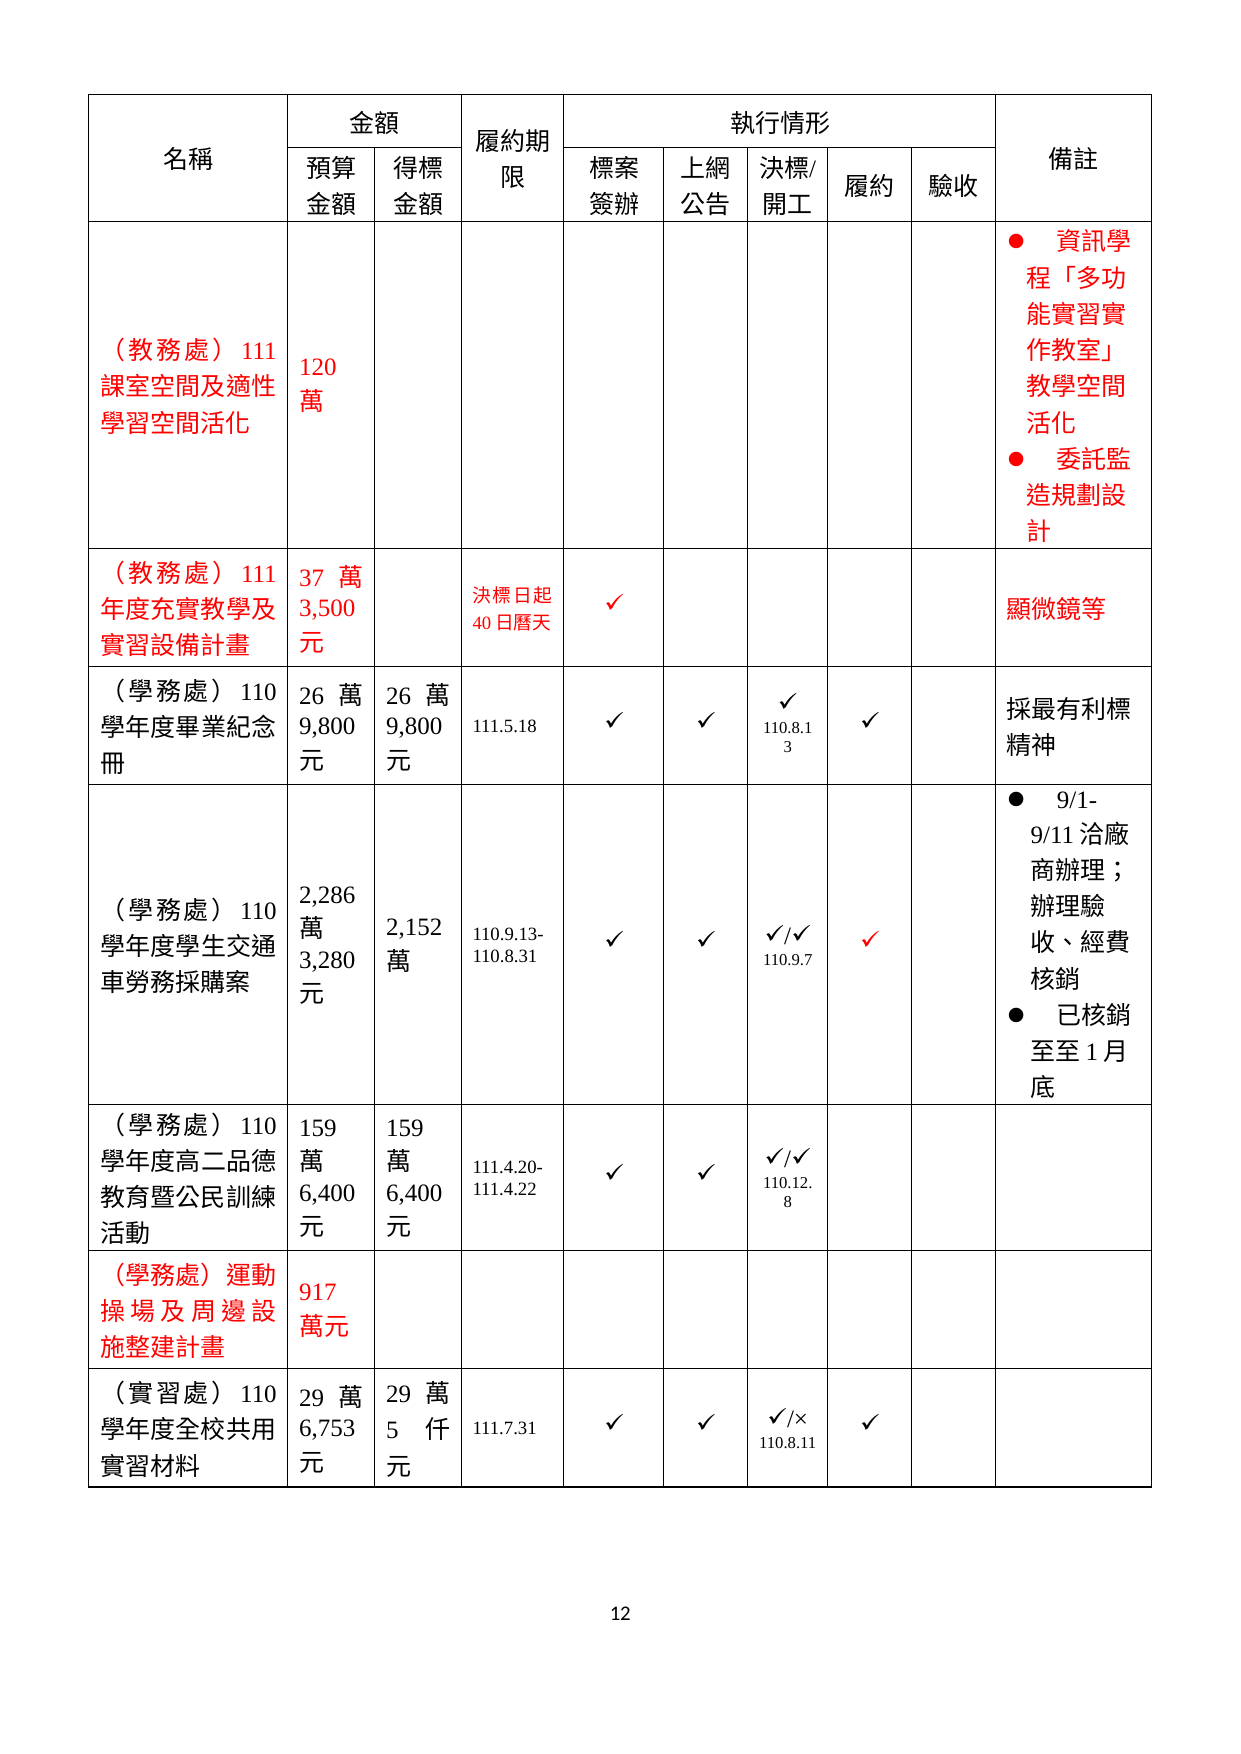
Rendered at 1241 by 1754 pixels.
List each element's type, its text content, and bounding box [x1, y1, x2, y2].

table_cell [462, 222, 563, 548]
table_cell （學務處）110學年度學生交通車勞務採購案 [89, 785, 287, 1104]
table_cell [375, 1251, 461, 1368]
table_cell 顯微鏡等 [996, 549, 1151, 666]
table_cell [564, 549, 663, 666]
table_cell （教務處）111年度充實教學及實習設備計畫 [89, 549, 287, 666]
table_cell 159萬6,400元 [375, 1105, 461, 1250]
table_cell [996, 1369, 1151, 1486]
table_cell [664, 667, 747, 784]
table_cell [912, 222, 995, 548]
table_cell [828, 549, 911, 666]
table_cell [664, 222, 747, 548]
table_cell 2,152萬 [375, 785, 461, 1104]
table_cell [664, 1105, 747, 1250]
table_cell [748, 222, 827, 548]
table_cell [912, 785, 995, 1104]
table_cell 111.7.31 [462, 1369, 563, 1486]
table_header 名稱 [89, 95, 287, 221]
table_cell [375, 222, 461, 548]
table_cell 9/1-9/11洽廠商辦理；辦理驗收、經費核銷 已核銷至至1月底 [996, 785, 1151, 1104]
table_cell 110.8.13 [748, 667, 827, 784]
table_cell 履約 [828, 148, 911, 221]
table_cell / 110.12.8 [748, 1105, 827, 1250]
table_header 執行情形 [564, 95, 995, 147]
table_cell [462, 1251, 563, 1368]
table_cell [748, 549, 827, 666]
table_cell （學務處）110學年度畢業紀念冊 [89, 667, 287, 784]
table_header 金額 [288, 95, 461, 147]
table_cell 29萬6,753元 [288, 1369, 374, 1486]
table_cell [664, 549, 747, 666]
table_cell 120萬 [288, 222, 374, 548]
table_cell 決標/開工 [748, 148, 827, 221]
table_cell [912, 667, 995, 784]
table_cell （教務處）111課室空間及適性學習空間活化 [89, 222, 287, 548]
table_cell 預算金額 [288, 148, 374, 221]
table_cell 26萬9,800元 [375, 667, 461, 784]
table_cell 得標金額 [375, 148, 461, 221]
table_cell [375, 549, 461, 666]
table_cell 111.5.18 [462, 667, 563, 784]
table_cell [664, 785, 747, 1104]
table_cell 採最有利標精神 [996, 667, 1151, 784]
table_cell [748, 1251, 827, 1368]
table_cell [828, 1369, 911, 1486]
table_cell [664, 1251, 747, 1368]
table_cell [564, 1251, 663, 1368]
table_cell [996, 1251, 1151, 1368]
table_cell [564, 222, 663, 548]
table_cell [828, 1105, 911, 1250]
table_cell （學務處）運動操場及周邊設 施整建計畫 [89, 1251, 287, 1368]
table_header 備註 [996, 95, 1151, 221]
table_cell 2,286萬3,280元 [288, 785, 374, 1104]
table_cell [564, 667, 663, 784]
table_cell [828, 667, 911, 784]
table_cell /× 110.8.11 [748, 1369, 827, 1486]
table_cell [564, 785, 663, 1104]
table_cell [996, 1105, 1151, 1250]
table_cell [828, 785, 911, 1104]
table_cell 上網公告 [664, 148, 747, 221]
table_cell [912, 549, 995, 666]
table_cell / 110.9.7 [748, 785, 827, 1104]
table_cell [912, 1105, 995, 1250]
table_cell [912, 1251, 995, 1368]
table_cell （學務處）110學年度高二品德教育暨公民訓練活動 [89, 1105, 287, 1250]
table_cell 資訊學程「多功能實習實作教室」教學空間活化 委託監造規劃設計 [996, 222, 1151, 548]
table_cell 159萬6,400元 [288, 1105, 374, 1250]
table_cell 決標日起40日曆天 [462, 549, 563, 666]
table_cell [564, 1105, 663, 1250]
table_cell （實習處）110學年度全校共用實習材料 [89, 1369, 287, 1486]
table_cell 標案 簽辦 [564, 148, 663, 221]
table_cell 37萬3,500元 [288, 549, 374, 666]
table_cell [828, 1251, 911, 1368]
table_cell 111.4.20- 111.4.22 [462, 1105, 563, 1250]
table_cell 110.9.13-110.8.31 [462, 785, 563, 1104]
table_header 履約期限 [462, 95, 563, 221]
table_cell 26萬9,800元 [288, 667, 374, 784]
table_cell [564, 1369, 663, 1486]
table_cell [828, 222, 911, 548]
table_cell [912, 1369, 995, 1486]
table_cell 917萬元 [288, 1251, 374, 1368]
table_cell 29萬5仟元 [375, 1369, 461, 1486]
table_cell [664, 1369, 747, 1486]
table_cell 驗收 [912, 148, 995, 221]
